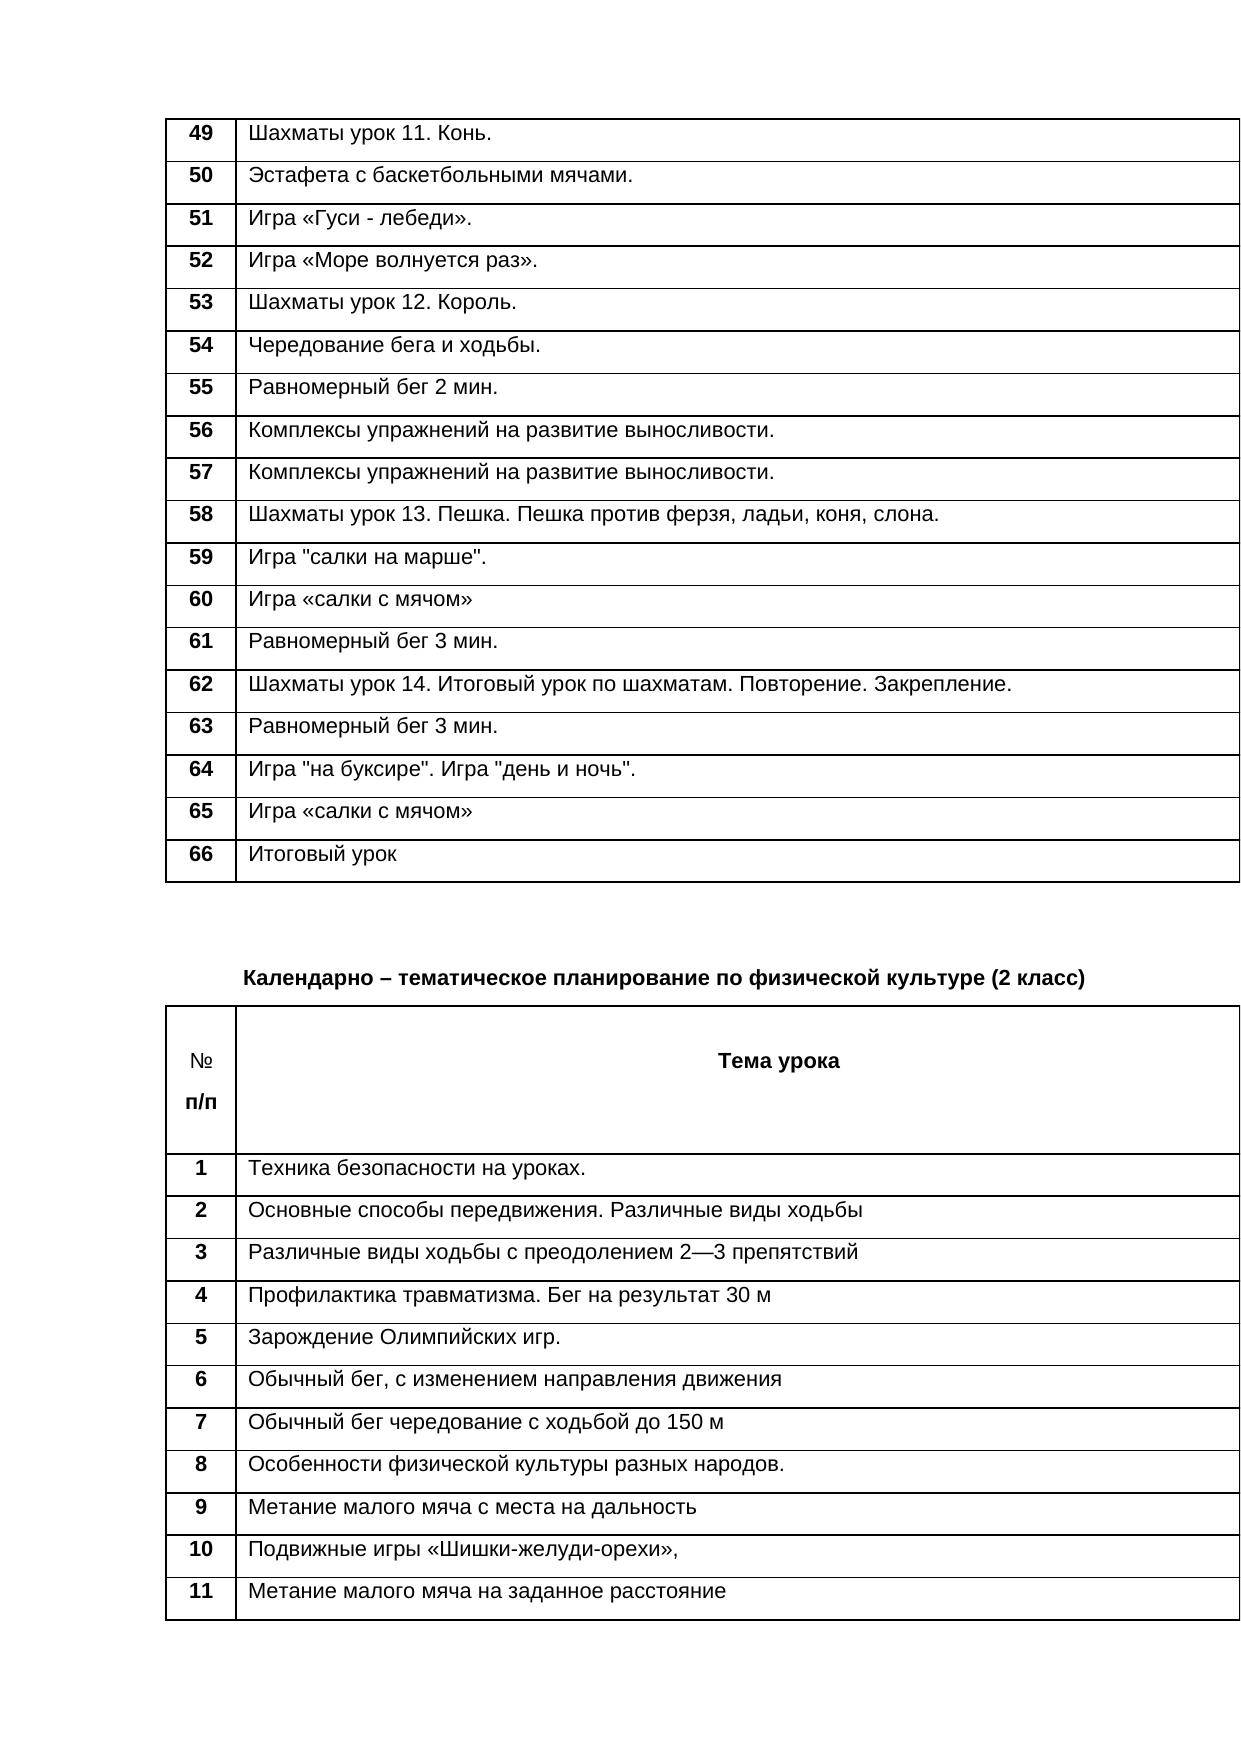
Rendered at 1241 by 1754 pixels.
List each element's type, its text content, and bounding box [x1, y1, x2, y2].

table_cell Итоговый урок [237, 841, 1239, 881]
table_cell Метание малого мяча с места на дальность [237, 1494, 1239, 1534]
table_cell Равномерный бег 3 мин. [237, 713, 1239, 754]
table_cell 56 [167, 417, 235, 457]
table_cell 7 [167, 1409, 235, 1449]
table_cell Равномерный бег 2 мин. [237, 374, 1239, 415]
table_cell 60 [167, 586, 235, 627]
table_cell 49 [167, 120, 235, 161]
table_cell 58 [167, 501, 235, 542]
table_cell Шахматы урок 14. Итоговый урок по шахматам. Повторение. Закрепление. [237, 671, 1239, 712]
table_cell Шахматы урок 12. Король. [237, 289, 1239, 330]
table_cell 51 [167, 205, 235, 245]
table_cell Различные виды ходьбы с преодолением 2—3 препятствий [237, 1239, 1239, 1280]
table_cell Особенности физической культуры разных народов. [237, 1451, 1239, 1492]
table_cell 54 [167, 332, 235, 372]
text Календарно – тематическое планирование по физической культуре (2 класс) [177, 964, 1152, 990]
table_cell Игра «Гуси - лебеди». [237, 205, 1239, 245]
table_cell 66 [167, 841, 235, 881]
table_cell 1 [167, 1155, 235, 1195]
table_cell 50 [167, 162, 235, 203]
table_cell 3 [167, 1239, 235, 1280]
table_cell 57 [167, 459, 235, 500]
table_cell Игра «Море волнуется раз». [237, 247, 1239, 288]
table_header Тема урока [237, 1007, 1239, 1153]
table_cell Основные способы передвижения. Различные виды ходьбы [237, 1197, 1239, 1238]
table_cell Обычный бег, с изменением направления движения [237, 1366, 1239, 1407]
table_cell 6 [167, 1366, 235, 1407]
table_cell Зарождение Олимпийских игр. [237, 1324, 1239, 1365]
table_cell Эстафета с баскетбольными мячами. [237, 162, 1239, 203]
table_cell Комплексы упражнений на развитие выносливости. [237, 459, 1239, 500]
table_cell Шахматы урок 11. Конь. [237, 120, 1239, 161]
table_cell 11 [167, 1578, 235, 1619]
table_cell Игра "на буксире". Игра "день и ночь". [237, 756, 1239, 796]
table_cell Равномерный бег 3 мин. [237, 628, 1239, 669]
table_cell 9 [167, 1494, 235, 1534]
table_cell 64 [167, 756, 235, 796]
table_cell Метание малого мяча на заданное расстояние [237, 1578, 1239, 1619]
table_cell Шахматы урок 13. Пешка. Пешка против ферзя, ладьи, коня, слона. [237, 501, 1239, 542]
table_cell Игра «салки с мячом» [237, 798, 1239, 839]
table_cell Комплексы упражнений на развитие выносливости. [237, 417, 1239, 457]
table_cell Техника безопасности на уроках. [237, 1155, 1239, 1195]
table_cell 8 [167, 1451, 235, 1492]
table_cell 61 [167, 628, 235, 669]
table_cell 5 [167, 1324, 235, 1365]
table_cell 65 [167, 798, 235, 839]
table_cell 53 [167, 289, 235, 330]
table_cell Профилактика травматизма. Бег на результат 30 м [237, 1282, 1239, 1322]
table_cell 2 [167, 1197, 235, 1238]
table_cell 52 [167, 247, 235, 288]
table_cell 63 [167, 713, 235, 754]
table_cell 59 [167, 544, 235, 584]
table_cell Подвижные игры «Шишки-желуди-орехи», [237, 1536, 1239, 1577]
table_cell 55 [167, 374, 235, 415]
table_header № п/п [167, 1007, 235, 1153]
table_cell 4 [167, 1282, 235, 1322]
table_cell 62 [167, 671, 235, 712]
table_cell Игра "салки на марше". [237, 544, 1239, 584]
table_cell 10 [167, 1536, 235, 1577]
table_cell Чередование бега и ходьбы. [237, 332, 1239, 372]
table_cell Обычный бег чередование с ходьбой до 150 м [237, 1409, 1239, 1449]
table_cell Игра «салки с мячом» [237, 586, 1239, 627]
